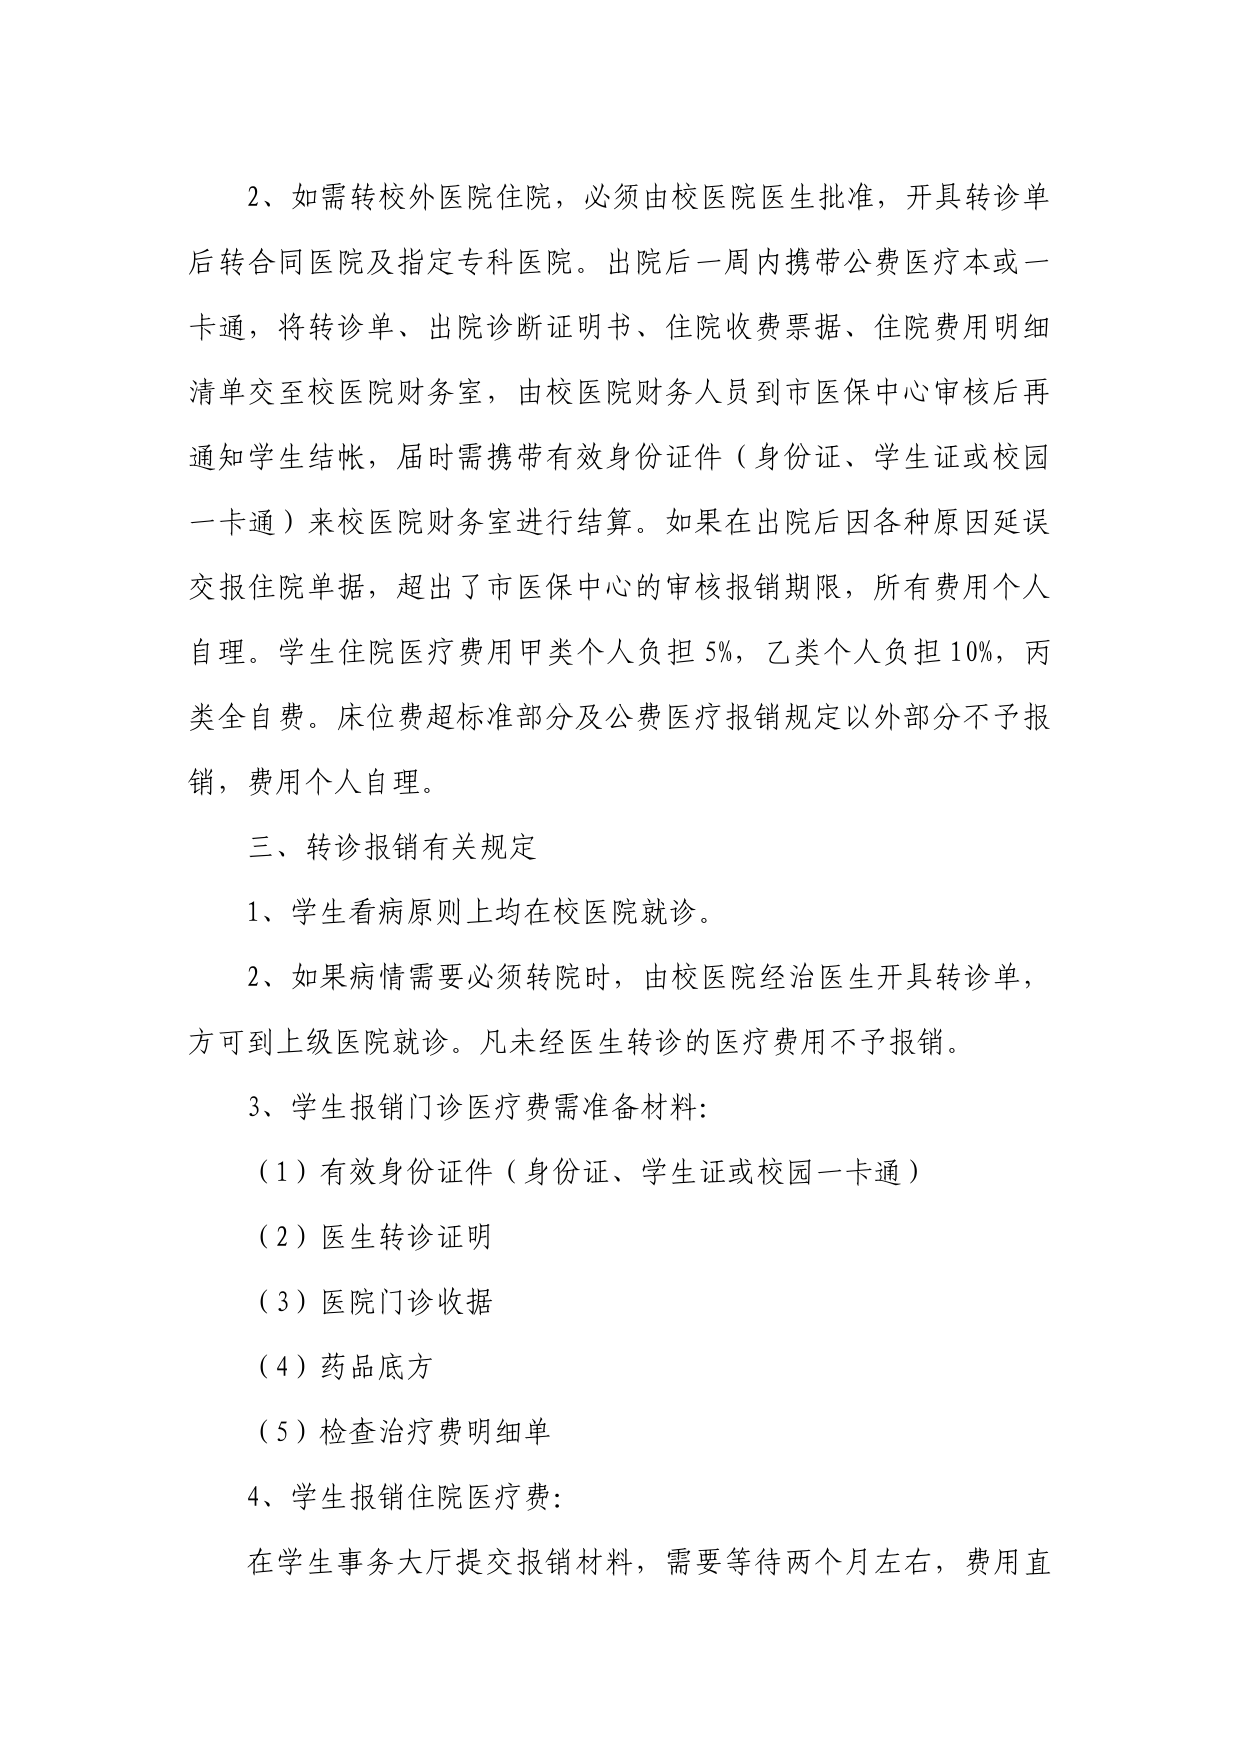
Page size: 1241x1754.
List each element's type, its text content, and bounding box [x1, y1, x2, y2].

text （2）医生转诊证明 [187, 1202, 1053, 1267]
text 3、学生报销门诊医疗费需准备材料： [187, 1072, 1053, 1137]
text 三、转诊报销有关规定 [187, 812, 1053, 877]
text 2、如需转校外医院住院，必须由校医院医生批准，开具转诊单后转合同医院及指定专科医院。出院后一周内携带公费医疗本或一卡通，将转诊单、出院诊断证明书、住院收费票据、住院费用明细清单交至校医院财务室，由校医院财务人员到市医保中心审核后再通知学生结帐，届时需携带有效身份证件（身份证、学生证或校园一卡通）来校医院财务室进行结算。如果在出院后因各种原因延误交报住院单据，超出了市医保中心的审核报销期限，所有费用个人自理。学生住院医疗费用甲类个人负担5%，乙类个人负担10%，丙类全自费。床位费超标准部分及公费医疗报销规定以外部分不予报销，费用个人自理。 [187, 162, 1053, 812]
text （5）检查治疗费明细单 [187, 1397, 1053, 1462]
text （4）药品底方 [187, 1332, 1053, 1397]
text 4、学生报销住院医疗费： [187, 1462, 1053, 1527]
text （3）医院门诊收据 [187, 1267, 1053, 1332]
text （1）有效身份证件（身份证、学生证或校园一卡通） [187, 1137, 1053, 1202]
text 1、学生看病原则上均在校医院就诊。 [187, 877, 1053, 942]
text 2、如果病情需要必须转院时，由校医院经治医生开具转诊单，方可到上级医院就诊。凡未经医生转诊的医疗费用不予报销。 [187, 942, 1053, 1072]
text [187, 1527, 1053, 1592]
